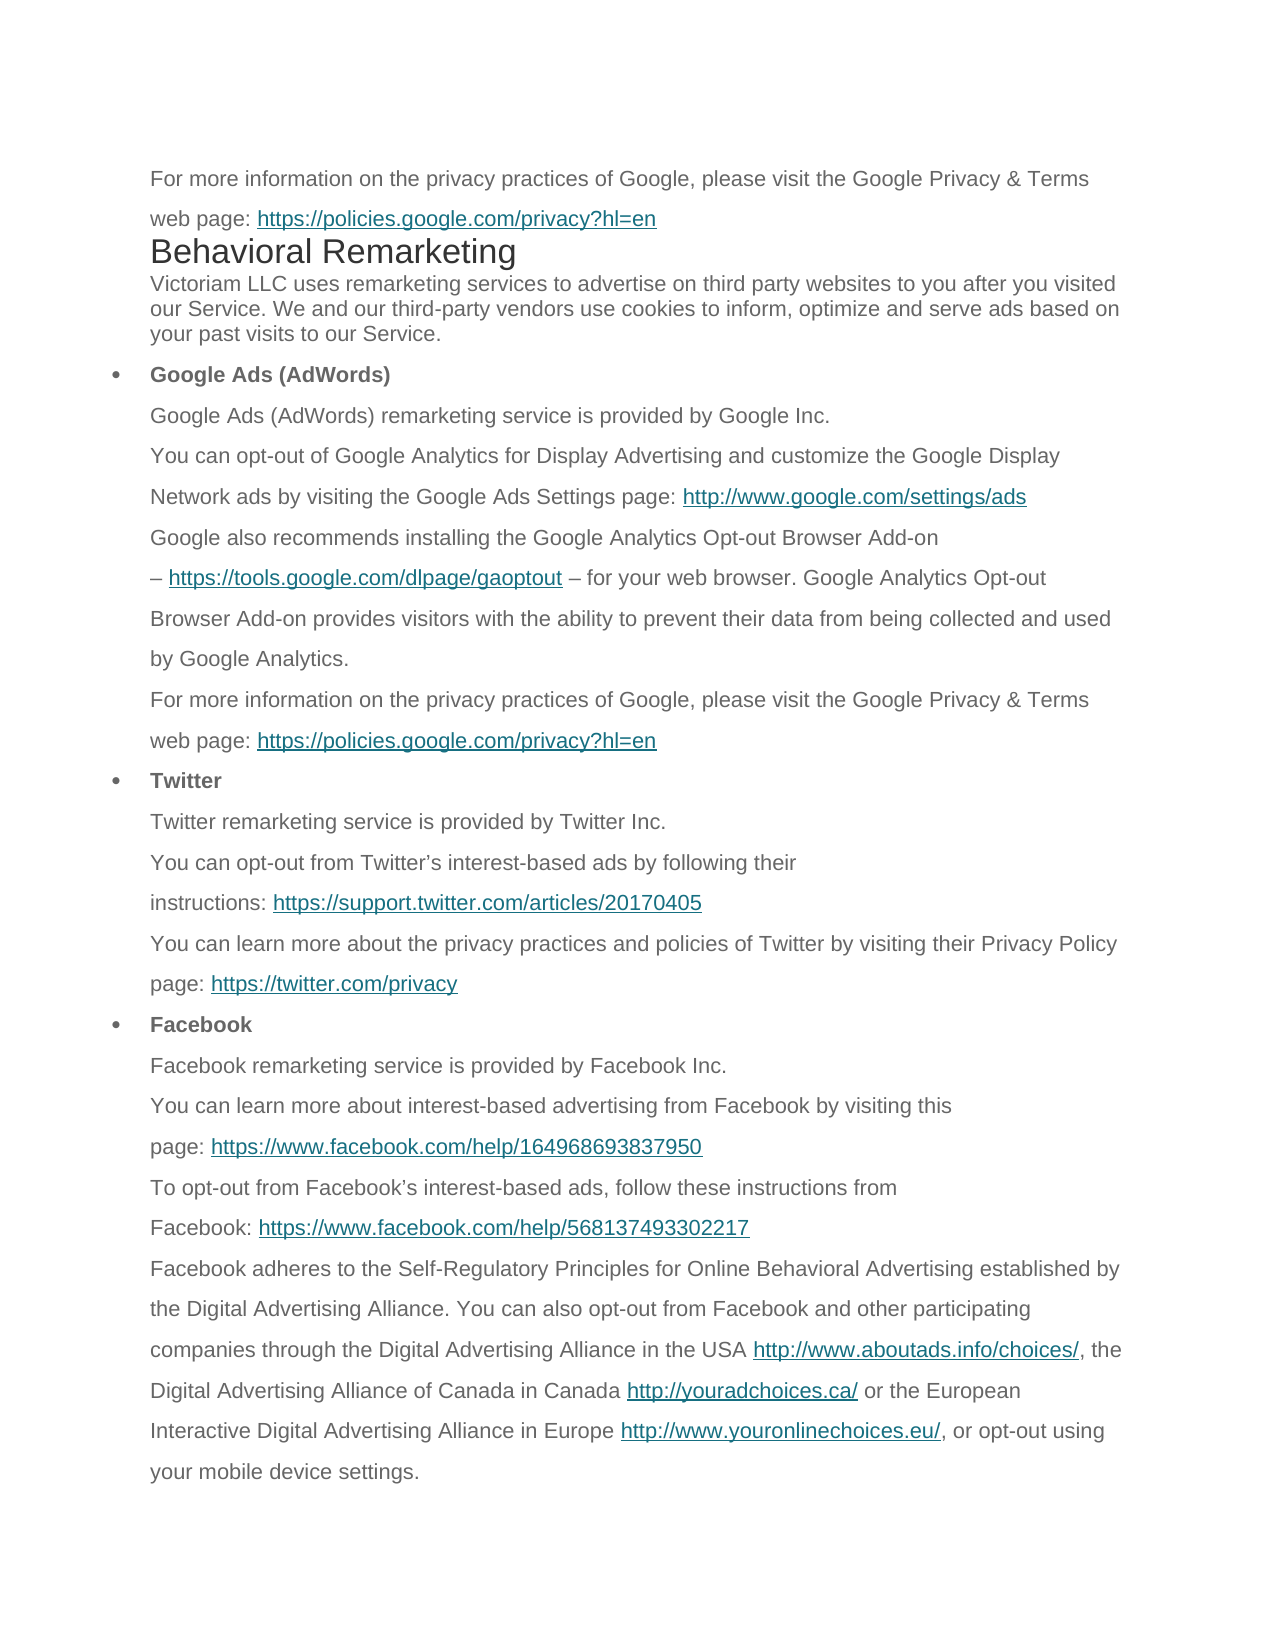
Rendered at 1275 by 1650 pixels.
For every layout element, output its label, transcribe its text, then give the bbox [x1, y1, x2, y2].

text Google Ads (AdWords) remarketing service is provided by Google Inc. [150, 387, 1125, 428]
text Behavioral Remarketing [150, 231, 1125, 271]
text Google also recommends installing the Google Analytics Opt-out Browser Add-on – https://tools.google.com/dlpage/gaoptout – for your web browser. Google Analytics Opt-out Browser Add-on provides visitors with the ability to prevent their data from being collected and used by Google Analytics. [150, 509, 1125, 671]
text For more information on the privacy practices of Google, please visit the Google Privacy & Terms web page: https://policies.google.com/privacy?hl=en [150, 150, 1125, 231]
list Twitter [112, 753, 1125, 793]
text Facebook adheres to the Self-Regulatory Principles for Online Behavioral Advertising established by the Digital Advertising Alliance. You can also opt-out from Facebook and other participating companies through the Digital Advertising Alliance in the USA http://www.aboutads.info/choices/, the Digital Advertising Alliance of Canada in Canada http://youradchoices.ca/ or the European Interactive Digital Advertising Alliance in Europe http://www.youronlinechoices.eu/, or opt-out using your mobile device settings. [150, 1240, 1125, 1484]
text Twitter remarketing service is provided by Twitter Inc. [150, 793, 1125, 834]
list Facebook [112, 996, 1125, 1037]
list Google Ads (AdWords) [112, 346, 1125, 387]
text You can learn more about interest-based advertising from Facebook by visiting this page: https://www.facebook.com/help/164968693837950 [150, 1078, 1125, 1159]
text Victoriam LLC uses remarketing services to advertise on third party websites to you after you visited our Service. We and our third-party vendors use cookies to inform, optimize and serve ads based on your past visits to our Service. [150, 271, 1125, 346]
text Facebook remarketing service is provided by Facebook Inc. [150, 1037, 1125, 1078]
text For more information on the privacy practices of Google, please visit the Google Privacy & Terms web page: https://policies.google.com/privacy?hl=en [150, 671, 1125, 753]
text You can learn more about the privacy practices and policies of Twitter by visiting their Privacy Policy page: https://twitter.com/privacy [150, 915, 1125, 996]
text You can opt-out from Twitter’s interest-based ads by following their instructions: https://support.twitter.com/articles/20170405 [150, 834, 1125, 915]
text You can opt-out of Google Analytics for Display Advertising and customize the Google Display Network ads by visiting the Google Ads Settings page: http://www.google.com/settings/ads [150, 428, 1125, 509]
text To opt-out from Facebook’s interest-based ads, follow these instructions from Facebook: https://www.facebook.com/help/568137493302217 [150, 1159, 1125, 1240]
